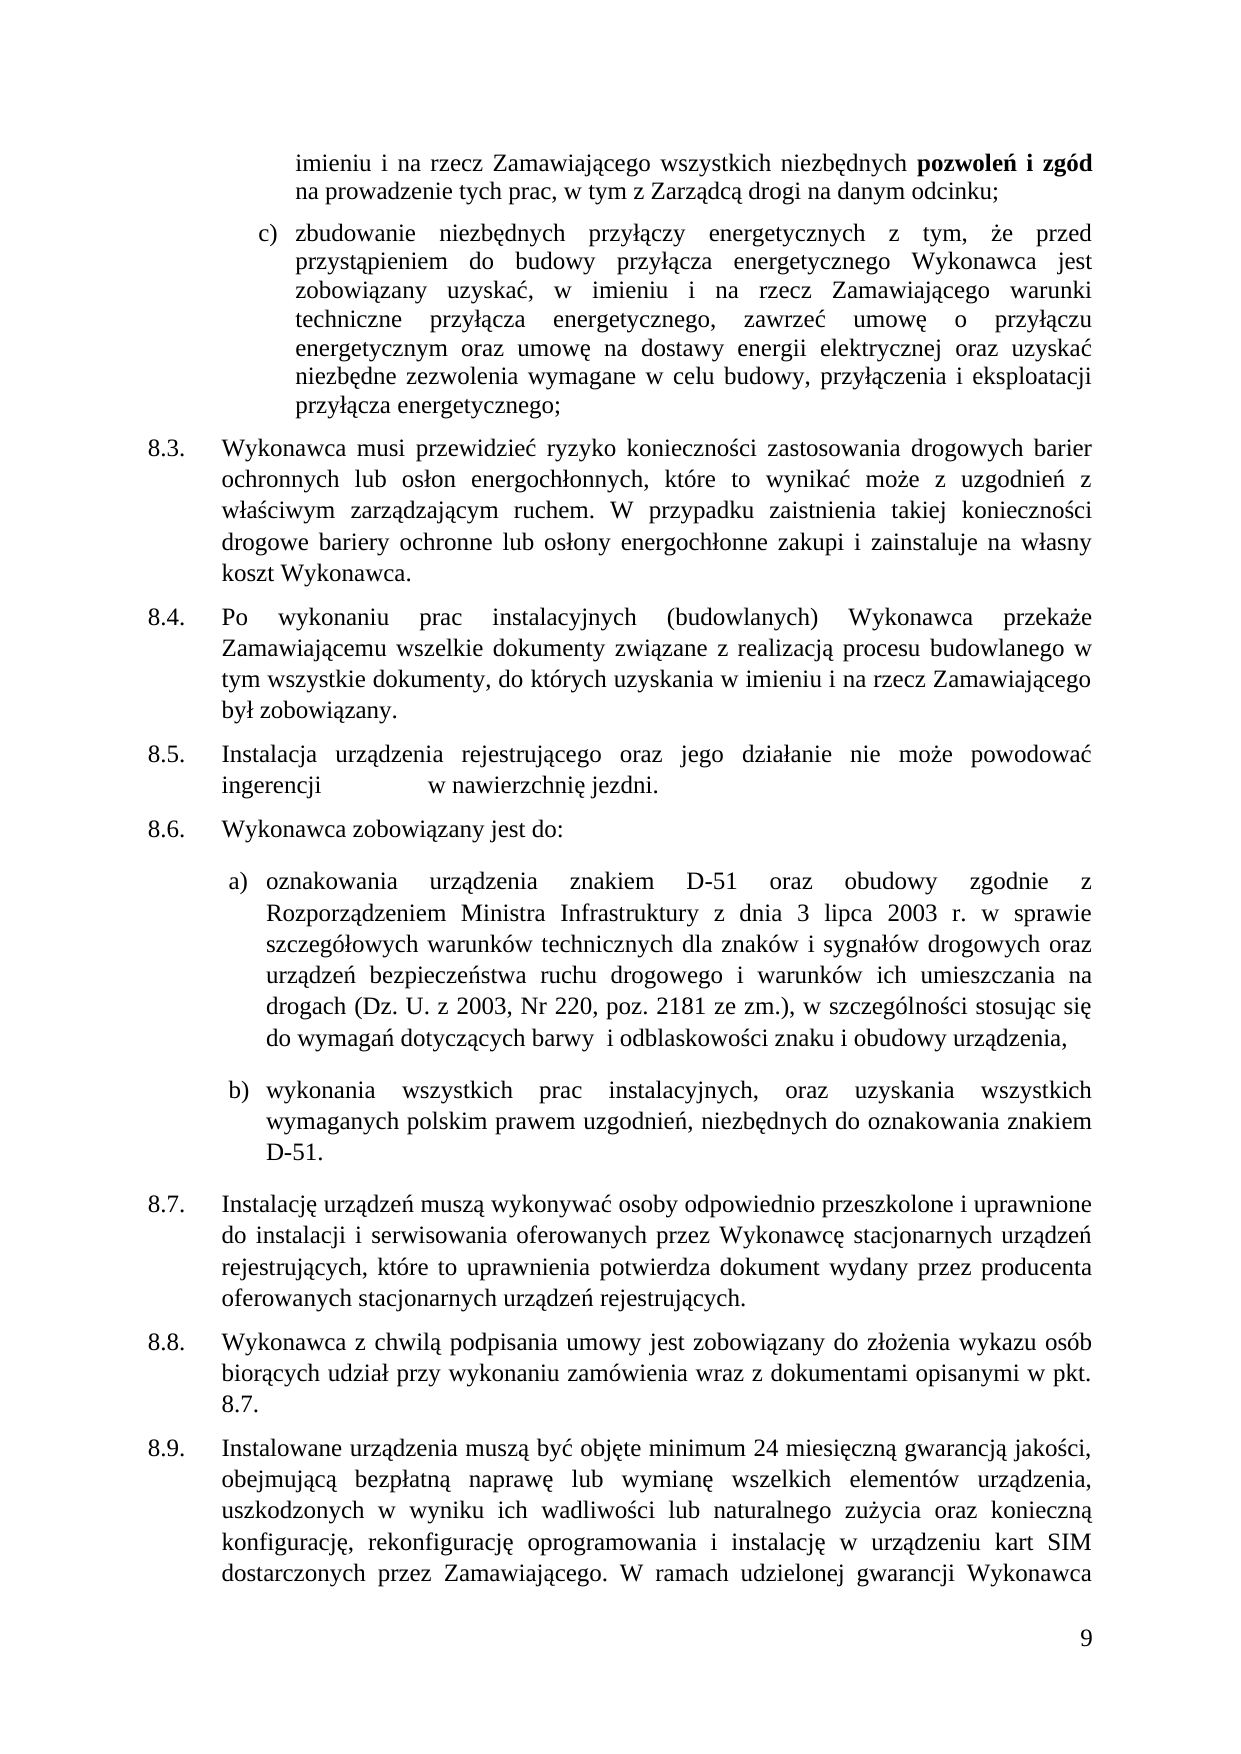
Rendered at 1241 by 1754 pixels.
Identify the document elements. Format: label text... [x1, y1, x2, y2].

list Po wykonaniu prac instalacyjnych (budowlanych) Wykonawca przekaże Zamawiającemu wszelkie dokumenty związane z realizacją procesu budowlanego w tym wszystkie dokumenty, do których uzyskania w imieniu i na rzecz Zamawiającego był zobowiązany. [148, 600, 1093, 725]
list oznakowania urządzenia znakiem D-51 oraz obudowy zgodnie z Rozporządzeniem Ministra Infrastruktury z dnia 3 lipca 2003 r. w sprawie szczegółowych warunków technicznych dla znaków i sygnałów drogowych oraz urządzeń bezpieczeństwa ruchu drogowego i warunków ich umieszczania na drogach (Dz. U. z 2003, Nr 220, poz. 2181 ze zm.), w szczególności stosując się do wymagań dotyczących barwy i odblaskowości znaku i obudowy urządzenia, [228, 865, 1093, 1052]
list Wykonawca z chwilą podpisania umowy jest zobowiązany do złożenia wykazu osób biorących udział przy wykonaniu zamówienia wraz z dokumentami opisanymi w pkt. 8.7. [148, 1325, 1093, 1419]
list Wykonawca musi przewidzieć ryzyko konieczności zastosowania drogowych barier ochronnych lub osłon energochłonnych, które to wynikać może z uzgodnień z właściwym zarządzającym ruchem. W przypadku zaistnienia takiej konieczności drogowe bariery ochronne lub osłony energochłonne zakupi i zainstaluje na własny koszt Wykonawca. [148, 431, 1093, 588]
list Wykonawca zobowiązany jest do: [148, 813, 1093, 844]
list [148, 1431, 1093, 1588]
list Instalacja urządzenia rejestrującego oraz jego działanie nie może powodować ingerencji w nawierzchnię jezdni. [148, 738, 1093, 800]
list Instalację urządzeń muszą wykonywać osoby odpowiednio przeszkolone i uprawnione do instalacji i serwisowania oferowanych przez Wykonawcę stacjonarnych urządzeń rejestrujących, które to uprawnienia potwierdza dokument wydany przez producenta oferowanych stacjonarnych urządzeń rejestrujących. [148, 1188, 1093, 1313]
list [258, 148, 1093, 205]
list zbudowanie niezbędnych przyłączy energetycznych z tym, że przed przystąpieniem do budowy przyłącza energetycznego Wykonawca jest zobowiązany uzyskać, w imieniu i na rzecz Zamawiającego warunki techniczne przyłącza energetycznego, zawrzeć umowę o przyłączu energetycznym oraz umowę na dostawy energii elektrycznej oraz uzyskać niezbędne zezwolenia wymagane w celu budowy, przyłączenia i eksploatacji przyłącza energetycznego; [258, 218, 1093, 419]
list wykonania wszystkich prac instalacyjnych, oraz uzyskania wszystkich wymaganych polskim prawem uzgodnień, niezbędnych do oznakowania znakiem D-51. [228, 1073, 1093, 1167]
